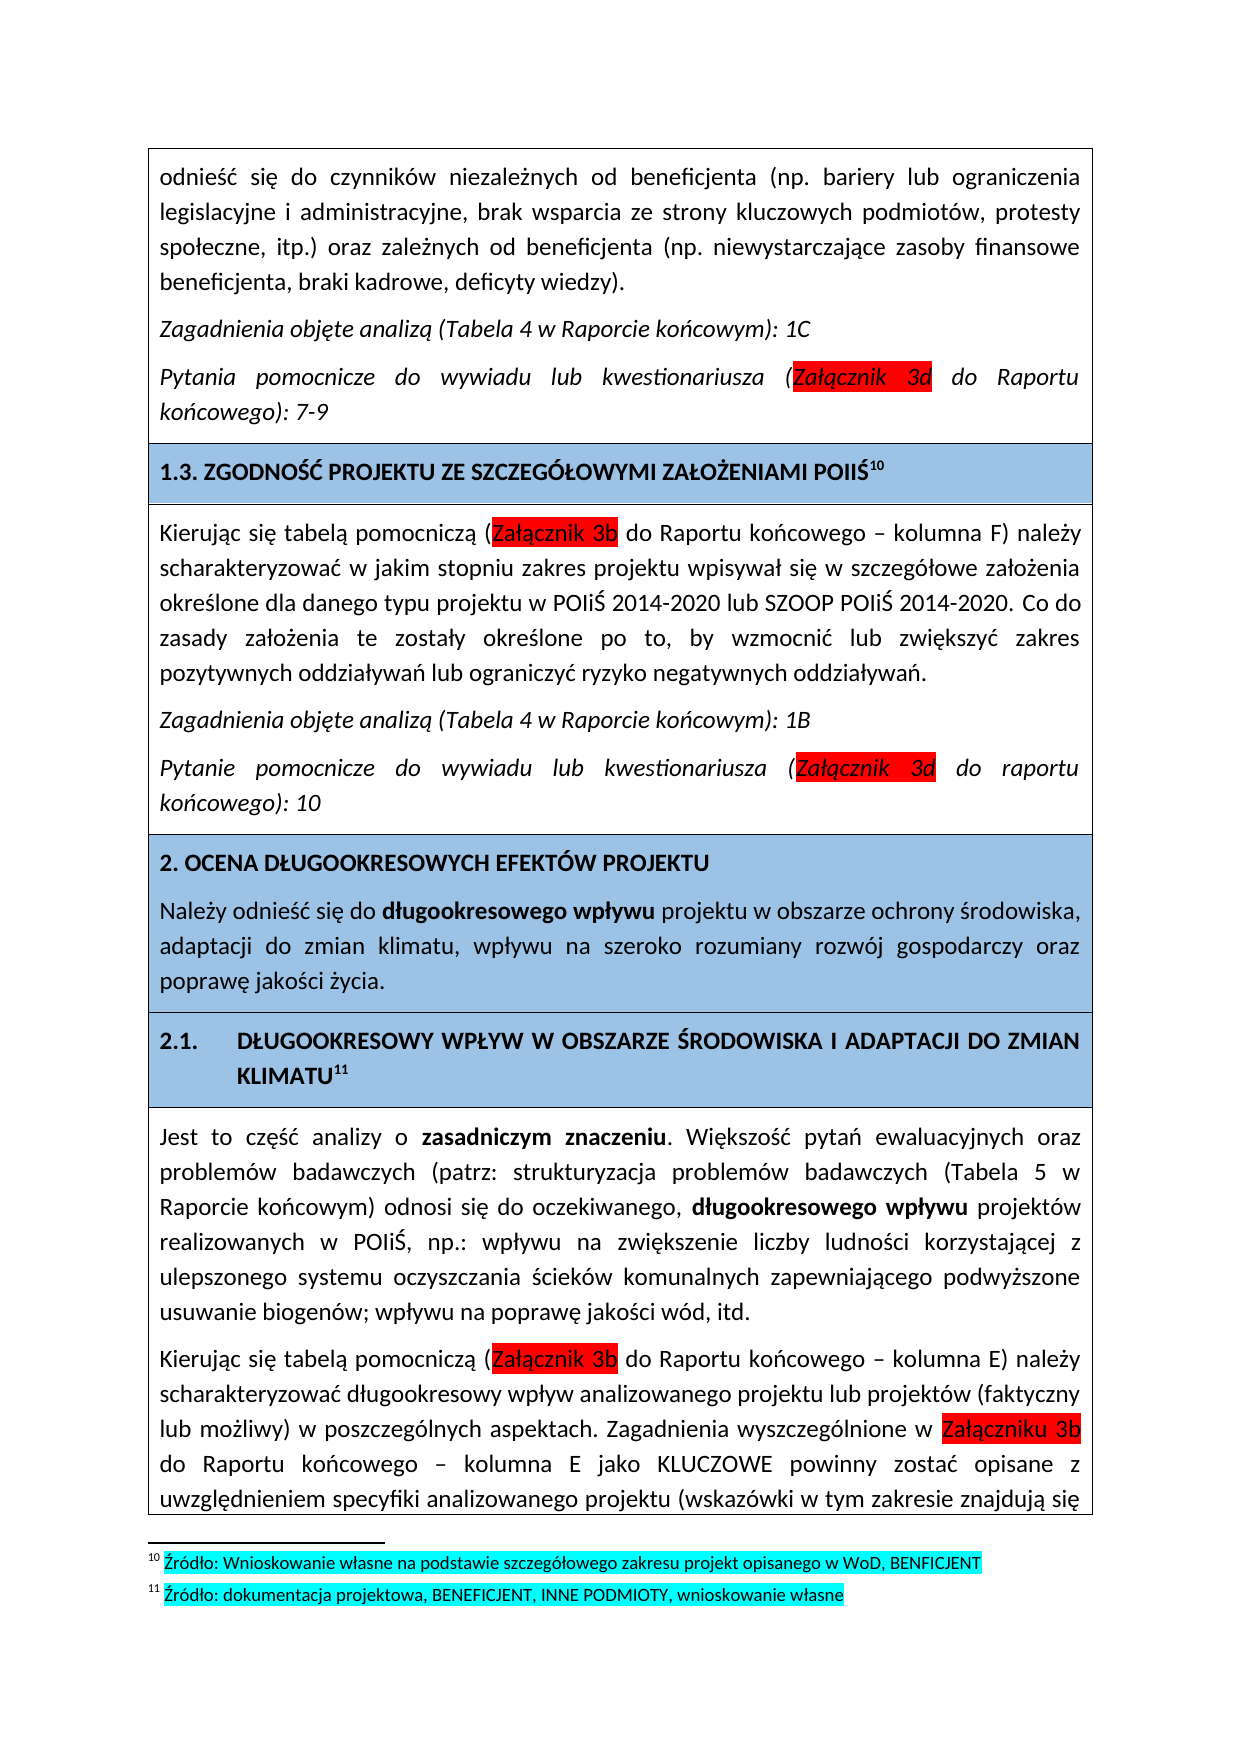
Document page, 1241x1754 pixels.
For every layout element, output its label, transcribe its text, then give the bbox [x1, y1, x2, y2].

table_cell 2. OCENA DŁUGOOKRESOWYCH EFEKTÓW PROJEKTU Należy odnieść się do długookresowego wpływu projektu w obszarze ochrony środowiska, adaptacji do zmian klimatu, wpływu na szeroko rozumiany rozwój gospodarczy oraz poprawę jakości życia. [149, 835, 1092, 1012]
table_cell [149, 1108, 1092, 1514]
table_cell 1.3. ZGODNOŚĆ PROJEKTU ZE SZCZEGÓŁOWYMI ZAŁOŻENIAMI POIIŚ [149, 444, 1092, 503]
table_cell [149, 149, 1092, 443]
table_cell DŁUGOOKRESOWY WPŁYW W OBSZARZE ŚRODOWISKA I ADAPTACJI DO ZMIAN KLIMATU [149, 1013, 1092, 1107]
table_cell Kierując się tabelą pomocniczą (Załącznik 3b do Raportu końcowego – kolumna F) należy scharakteryzować w jakim stopniu zakres projektu wpisywał się w szczegółowe założenia określone dla danego typu projektu w POIiŚ 2014-2020 lub SZOOP POIiŚ 2014-2020. Co do zasady założenia te zostały określone po to, by wzmocnić lub zwiększyć zakres pozytywnych oddziaływań lub ograniczyć ryzyko negatywnych oddziaływań. Zagadnienia objęte analizą (Tabela 4 w Raporcie końcowym): 1B Pytanie pomocnicze do wywiadu lub kwestionariusza (Załącznik 3d do raportu końcowego): 10 [149, 505, 1092, 834]
